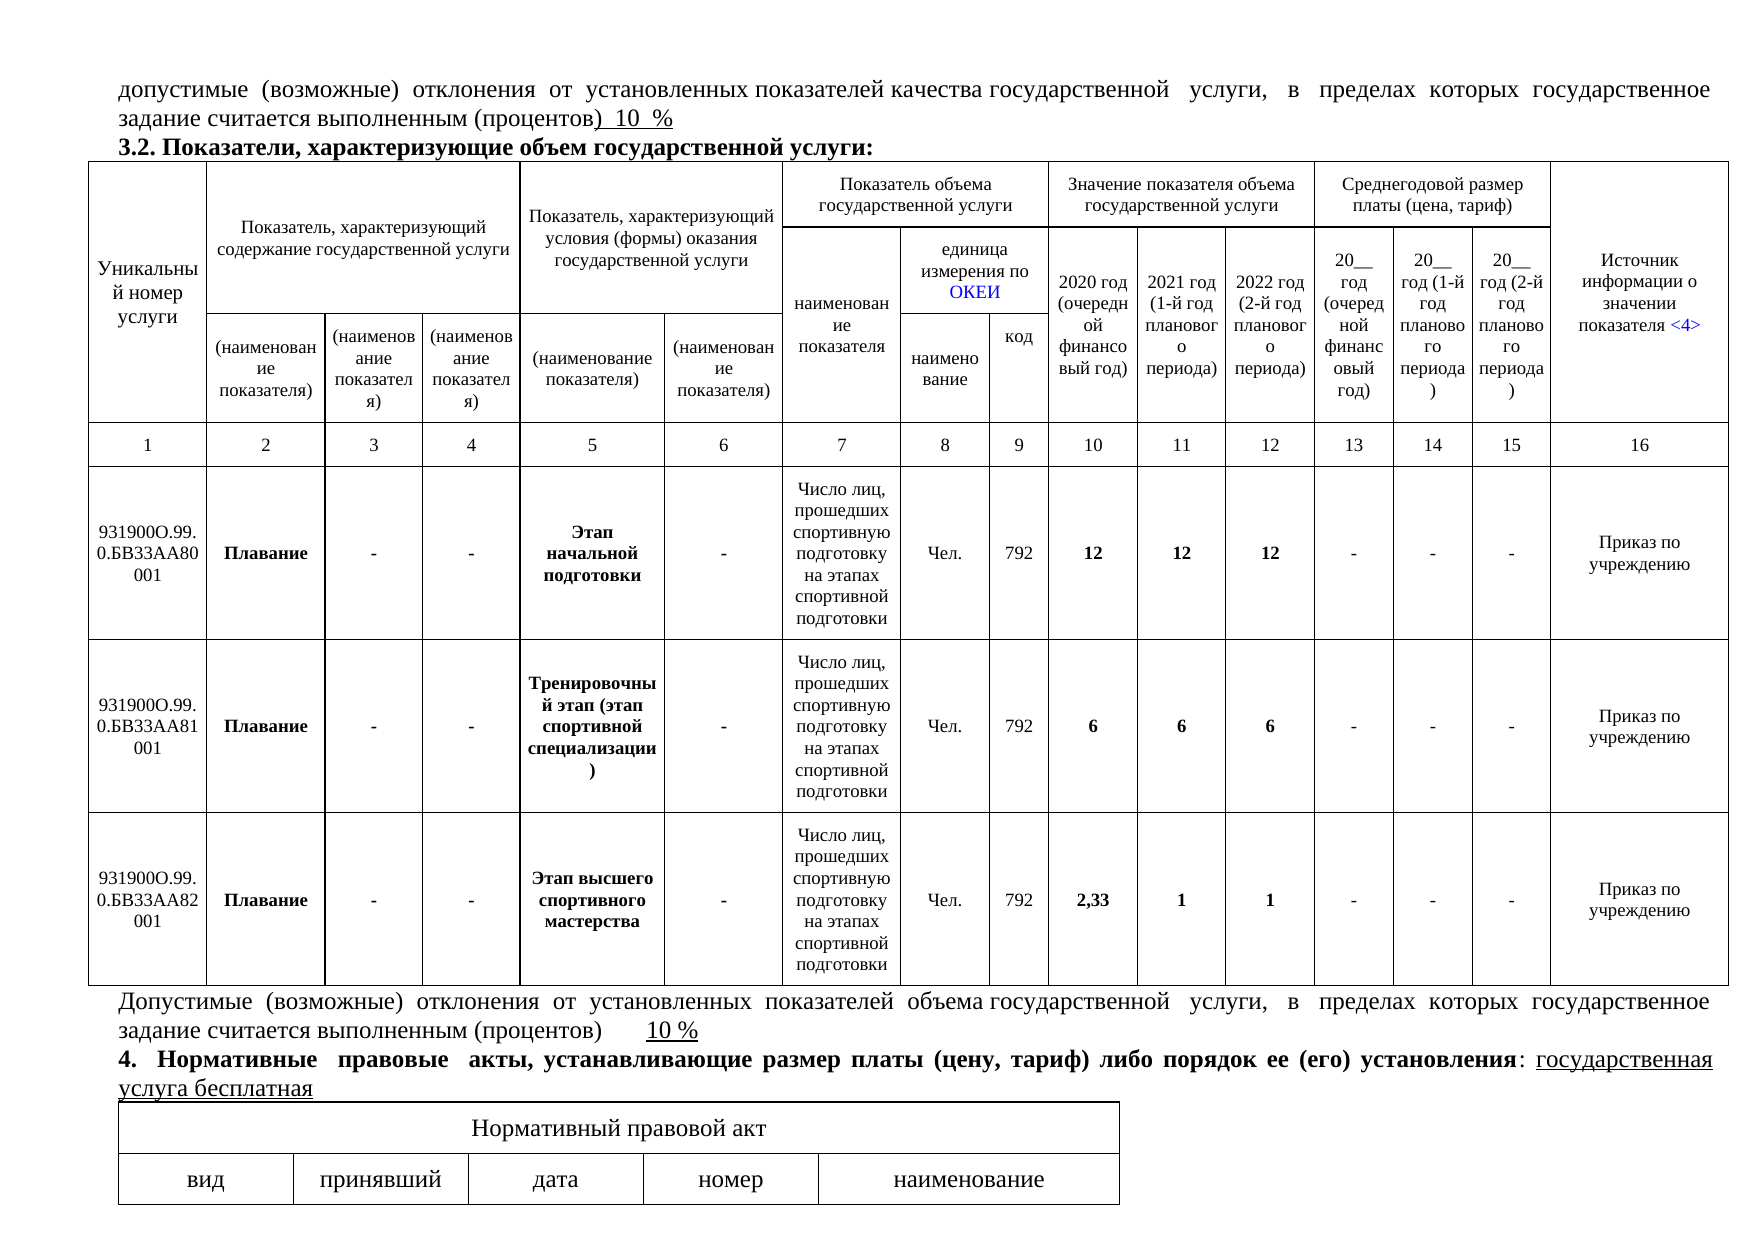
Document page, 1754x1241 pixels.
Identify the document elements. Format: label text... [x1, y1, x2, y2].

table_cell 12 [1049, 467, 1137, 639]
table_cell 5 [521, 423, 664, 466]
table_cell 2,33 [1049, 813, 1137, 985]
table_cell - [1315, 813, 1393, 985]
table_cell (наименование показателя) [423, 314, 519, 422]
table_cell 2022 год (2-й год планового периода) [1226, 228, 1314, 422]
table_cell - [1473, 467, 1550, 639]
table_cell 10 [1049, 423, 1137, 466]
table_header Среднегодовой размер платы (цена, тариф) [1315, 162, 1550, 226]
table_cell 20__ год (очередной финансовый год) [1315, 228, 1393, 422]
table_cell 20__ год (1-й год планового периода) [1394, 228, 1472, 422]
table_header Показатель, характеризующий условия (формы) оказания государственной услуги [521, 162, 782, 313]
text 3.2. Показатели, характеризующие объем государственной услуги: [118, 132, 1713, 161]
table_header Показатель, характеризующий содержание государственной услуги [207, 162, 519, 313]
table_cell (наименование показателя) [207, 314, 324, 422]
table_cell 9 [990, 423, 1048, 466]
table_cell единица измерения по ОКЕИ [901, 228, 1048, 313]
table_cell 6 [1049, 640, 1137, 812]
table_cell Чел. [901, 640, 989, 812]
table_cell 15 [1473, 423, 1550, 466]
table_cell (наименование показателя) [326, 314, 422, 422]
table_cell - [665, 640, 782, 812]
table_cell 7 [783, 423, 900, 466]
table_cell 11 [1138, 423, 1225, 466]
table_cell - [1473, 813, 1550, 985]
table_cell наименование [901, 314, 989, 422]
table_cell Плавание [207, 813, 324, 985]
table_cell Число лиц, прошедших спортивную подготовку на этапах спортивной подготовки [783, 640, 900, 812]
table_cell Число лиц, прошедших спортивную подготовку на этапах спортивной подготовки [783, 813, 900, 985]
table_cell 1 [1138, 813, 1225, 985]
table_cell (наименование показателя) [665, 314, 782, 422]
table_cell 3 [326, 423, 422, 466]
table_cell 6 [1138, 640, 1225, 812]
table_cell 2 [207, 423, 324, 466]
table_cell 14 [1394, 423, 1472, 466]
table_cell - [423, 813, 519, 985]
table_cell - [423, 467, 519, 639]
table_cell - [1394, 640, 1472, 812]
table_cell 2020 год (очередной финансовый год) [1049, 228, 1137, 422]
table_cell 1 [1226, 813, 1314, 985]
table_cell - [1315, 467, 1393, 639]
table_cell - [326, 467, 422, 639]
table_cell 12 [1226, 467, 1314, 639]
text допустимые (возможные) отклонения от установленных показателей качества государственной услуги, в пределах которых государственное задание считается выполненным (процентов) 10 % [118, 74, 1713, 132]
table_cell наименование показателя [783, 228, 900, 422]
table_cell (наименование показателя) [521, 314, 664, 422]
table_cell 4 [423, 423, 519, 466]
table_header Значение показателя объема государственной услуги [1049, 162, 1314, 226]
table_cell 931900О.99.0.БВ33АА81001 [89, 640, 206, 812]
table_cell дата [469, 1154, 643, 1203]
table_cell 2021 год (1-й год планового периода) [1138, 228, 1225, 422]
table_cell вид [119, 1154, 293, 1203]
table_cell 931900О.99.0.БВ33АА82001 [89, 813, 206, 985]
table_cell - [326, 813, 422, 985]
text Допустимые (возможные) отклонения от установленных показателей объема государственной услуги, в пределах которых государственное задание считается выполненным (процентов) 10 % [118, 986, 1713, 1044]
table_cell 6 [665, 423, 782, 466]
table_cell Этап высшего спортивного мастерства [521, 813, 664, 985]
table_cell - [1315, 640, 1393, 812]
table_cell - [665, 467, 782, 639]
table_cell - [1394, 467, 1472, 639]
table_cell Этап начальной подготовки [521, 467, 664, 639]
table_header Источник информации о значении показателя <4> [1551, 162, 1728, 422]
table_cell код [990, 314, 1048, 422]
table_cell - [1394, 813, 1472, 985]
table_cell Чел. [901, 467, 989, 639]
table_cell 8 [901, 423, 989, 466]
table_cell 792 [990, 640, 1048, 812]
table_cell наименование [819, 1154, 1119, 1203]
table_cell 16 [1551, 423, 1728, 466]
table_cell Плавание [207, 640, 324, 812]
table_header Показатель объема государственной услуги [783, 162, 1048, 226]
table_cell - [1473, 640, 1550, 812]
table_cell 13 [1315, 423, 1393, 466]
table_cell номер [644, 1154, 818, 1203]
table_cell 6 [1226, 640, 1314, 812]
table_cell - [665, 813, 782, 985]
table_cell 792 [990, 467, 1048, 639]
table_cell Число лиц, прошедших спортивную подготовку на этапах спортивной подготовки [783, 467, 900, 639]
table_cell Приказ по учреждению [1551, 467, 1728, 639]
table_cell Чел. [901, 813, 989, 985]
table_cell 931900О.99.0.БВ33АА80001 [89, 467, 206, 639]
table_header Уникальный номер услуги [89, 162, 206, 422]
table_cell 12 [1226, 423, 1314, 466]
text 4. Нормативные правовые акты, устанавливающие размер платы (цену, тариф) либо порядок ее (его) установления: государственная услуга бесплатная [118, 1044, 1713, 1101]
table_cell - [423, 640, 519, 812]
table_header Нормативный правовой акт [119, 1103, 1119, 1152]
table_cell Приказ по учреждению [1551, 640, 1728, 812]
table_cell принявший орган [294, 1154, 468, 1203]
table_cell 792 [990, 813, 1048, 985]
table_cell 1 [89, 423, 206, 466]
table_cell 12 [1138, 467, 1225, 639]
table_cell - [326, 640, 422, 812]
table_cell Приказ по учреждению [1551, 813, 1728, 985]
table_cell Плавание [207, 467, 324, 639]
table_cell 20__ год (2-й год планового периода) [1473, 228, 1550, 422]
table_cell Тренировочный этап (этап спортивной специализации) [521, 640, 664, 812]
